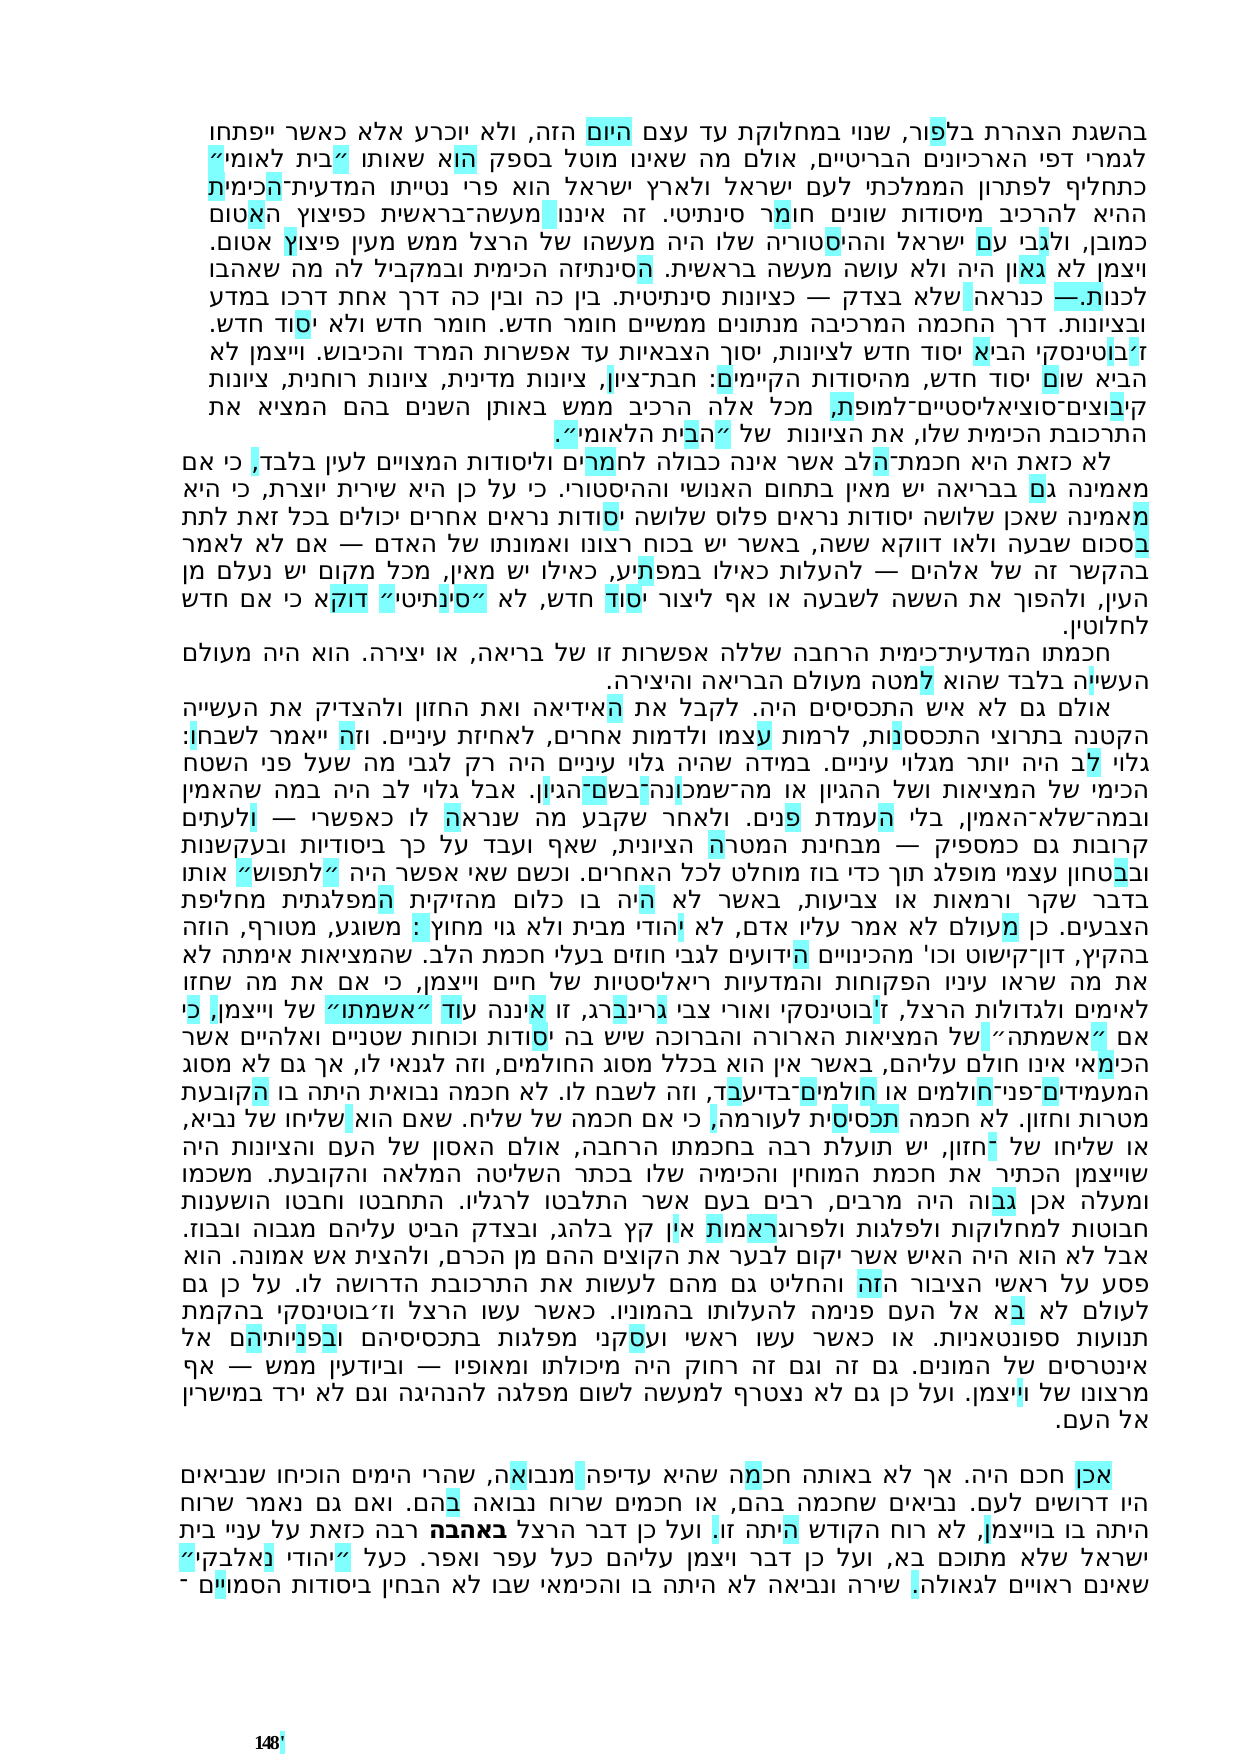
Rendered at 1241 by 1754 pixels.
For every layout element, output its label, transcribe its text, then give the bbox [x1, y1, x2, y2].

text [208, 118, 1147, 448]
text חכמתו המדעית־כימית הרחבה שללה אפשרות זו של בריאה, או יצירה. הוא היה מעולם העשייה בלבד שהוא למטה מעולם הבריאה והיצירה. [181, 640, 1149, 695]
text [179, 1462, 1149, 1599]
text אולם גם לא איש התכסיסים היה. לקבל את האידיאה ואת החזון ולהצדיק את העשייה הקטנה בתרוצי התכססנות, לרמות עצמו ולדמות אחרים, לאחיזת עיניים. וזה ייאמר לשבחו: גלוי לב היה יותר מגלוי עיניים. במידה שהיה גלוי עיניים היה רק לגבי מה שעל פני השטח הכימי של המציאות ושל ההגיון או מה־שמכונה־בשם־הגיון. אבל גלוי לב היה במה שהאמין ובמה־שלא־האמין, בלי העמדת פנים. ולאחר שקבע מה שנראה לו כאפשרי — ולעתים קרובות גם כמספיק — מבחינת המטרה הציונית, שאף ועבד על כך ביסודיות ובעקשנות ובבטחון עצמי מופלג תוך כדי בוז מוחלט לכל האחרים. וכשם שאי אפשר היה ״לתפוש״ אותו בדבר שקר ורמאות או צביעות, באשר לא היה בו כלום מהזיקית המפלגתית מחליפת הצבעים. כן מעולם לא אמר עליו אדם, לא יהודי מבית ולא גוי מחוץ : משוגע, מטורף, הוזה בהקיץ, דון־קישוט וכו' מהכינויים הידועים לגבי חוזים בעלי חכמת הלב. שהמציאות אימתה לא את מה שראו עיניו הפקוחות והמדעיות ריאליסטיות של חיים וייצמן, כי אם את מה שחזו לאימים ולגדולות הרצל, ז'בוטינסקי ואורי צבי גרינברג, זו איננה עוד ״אשמתו״ של וייצמן, כי אם ״אשמתה״ של המציאות הארורה והברוכה שיש בה יסודות וכוחות שטניים ואלהיים אשר הכימאי אינו חולם עליהם, באשר אין הוא בכלל מסוג החולמים, וזה לגנאי לו, אך גם לא מסוג המעמידים־פני־חולמים או חולמים־בדיעבד, וזה לשבח לו. לא חכמה נבואית היתה בו הקובעת מטרות וחזון. לא חכמה תכסיסית לעורמה, כי אם חכמה של שליח. שאם הוא שליחו של נביא, או שליחו של ־חזון, יש תועלת רבה בחכמתו הרחבה, אולם האסון של העם והציונות היה שוייצמן הכתיר את חכמת המוחין והכימיה שלו בכתר השליטה המלאה והקובעת. משכמו ומעלה אכן גבוה היה מרבים, רבים בעם אשר התלבטו לרגליו. התחבטו וחבטו הושענות חבוטות למחלוקות ולפלגות ולפרוגראמות אין קץ בלהג, ובצדק הביט עליהם מגבוה ובבוז. אבל לא הוא היה האיש אשר יקום לבער את הקוצים ההם מן הכרם, ולהצית אש אמונה. הוא פסע על ראשי הציבור הזה והחליט גם מהם לעשות את התרכובת הדרושה לו. על כן גם לעולם לא בא אל העם פנימה להעלותו בהמוניו. כאשר עשו הרצל וז׳בוטינסקי בהקמת תנועות ספונטאניות. או כאשר עשו ראשי ועסקני מפלגות בתכסיסיהם ובפניותיהם אל אינטרסים של המונים. גם זה וגם זה רחוק היה מיכולתו ומאופיו — וביודעין ממש — אף מרצונו של וייצמן. ועל כן גם לא נצטרף למעשה לשום מפלגה להנהיגה וגם לא ירד במישרין אל העם. [181, 695, 1149, 1434]
text לא כזאת היא חכמת־הלב אשר אינה כבולה לחמרים וליסודות המצויים לעין בלבד, כי אם מאמינה גם בבריאה יש מאין בתחום האנושי וההיסטורי. כי על כן היא שירית יוצרת, כי היא מאמינה שאכן שלושה יסודות נראים פלוס שלושה יסודות נראים אחרים יכולים בכל זאת לתת בסכום שבעה ולאו דווקא ששה, באשר יש בכוח רצונו ואמונתו של האדם — אם לא לאמר בהקשר זה של אלהים — להעלות כאילו במפתיע, כאילו יש מאין, מכל מקום יש נעלם מן העין, ולהפוך את הששה לשבעה או אף ליצור יסוד חדש, לא ״סינתיטי״ דוקא כי אם חדש לחלוטין. [181, 448, 1149, 640]
